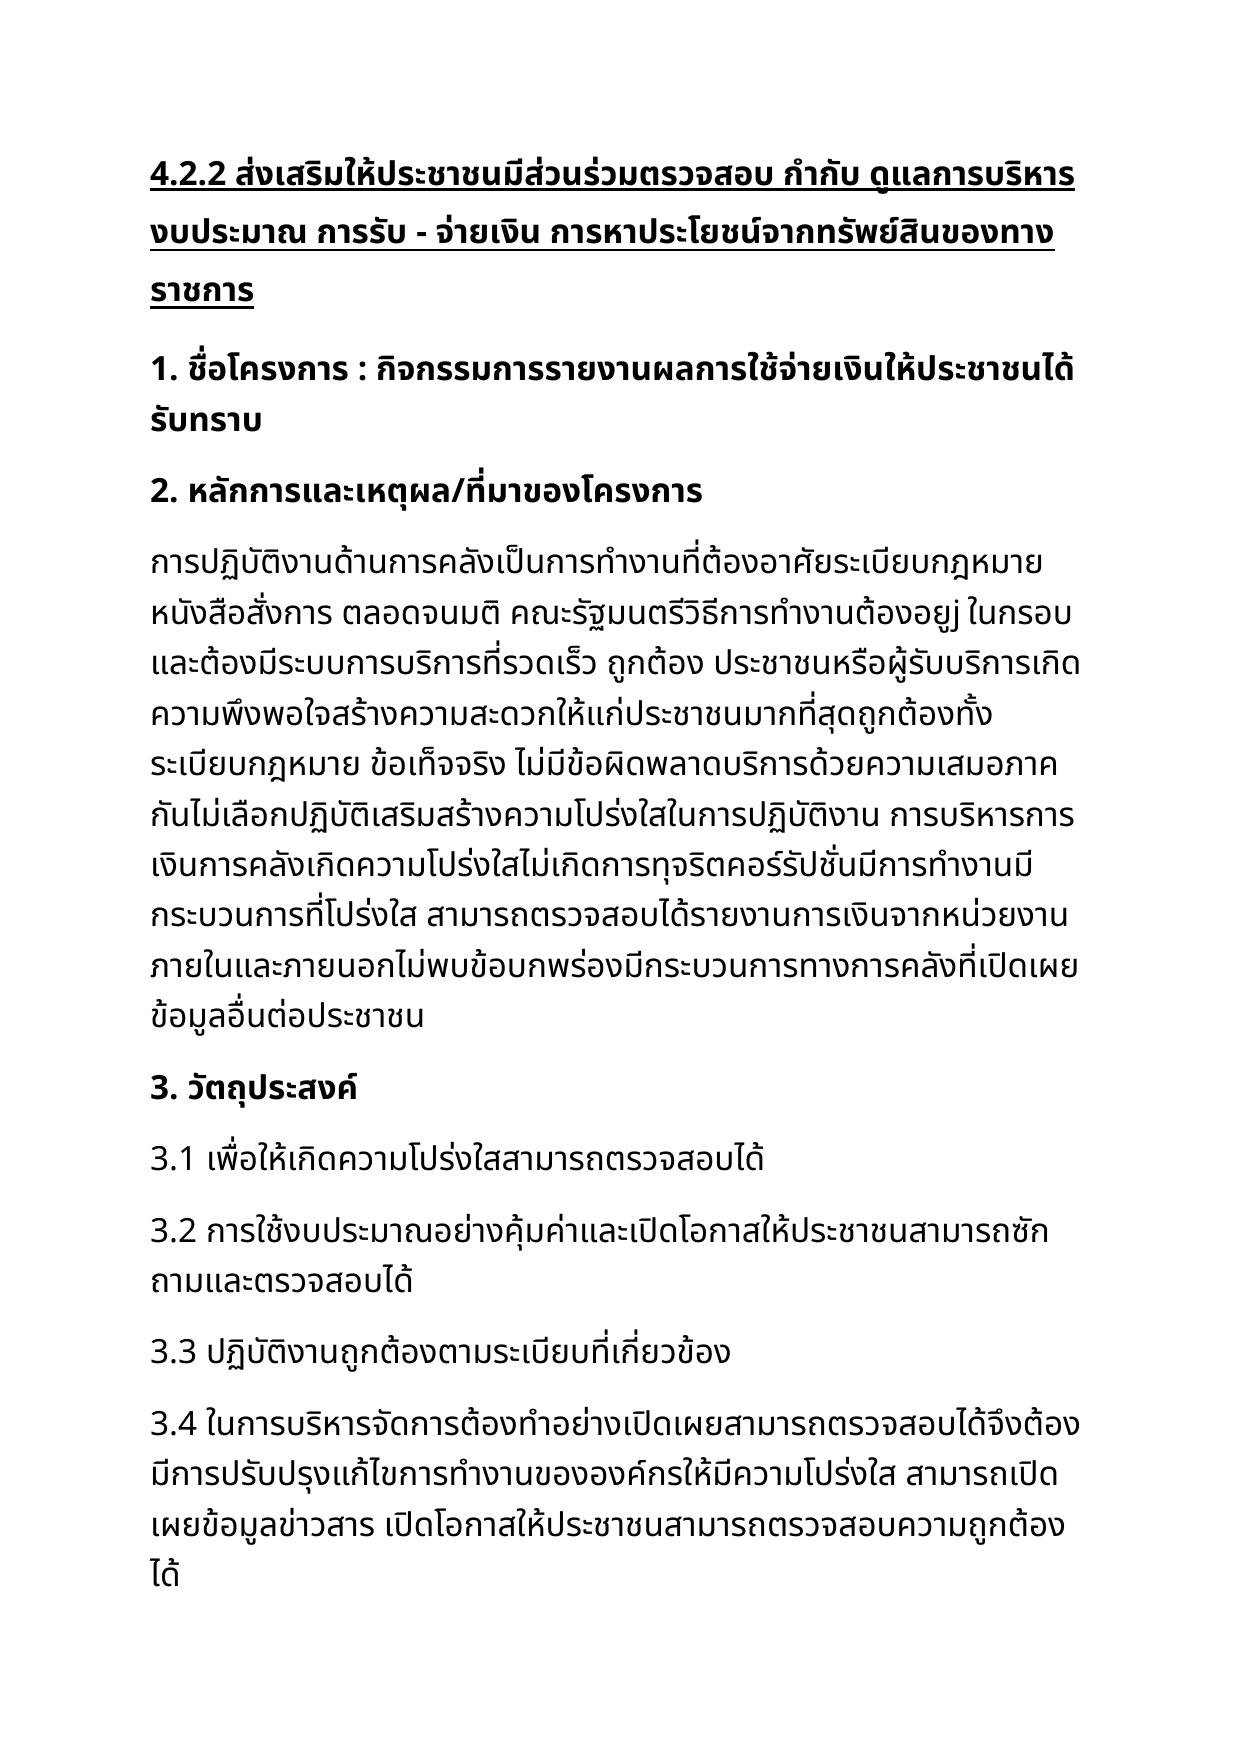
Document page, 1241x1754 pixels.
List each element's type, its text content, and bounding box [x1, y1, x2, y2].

text 2. หลักการและเหตุผล/ที่มาของโครงการ [150, 467, 1090, 517]
text 3.2 การใช้งบประมาณอย่างคุ้มค่าและเปิดโอกาสให้ประชาชนสามารถซักถามและตรวจสอบได้ [150, 1206, 1090, 1307]
text 3. วัตถุประสงค์ [150, 1063, 1090, 1114]
text 3.1 เพื่อให้เกิดความโปร่งใสสามารถตรวจสอบได้ [150, 1135, 1090, 1186]
text การปฏิบัติงานด้านการคลังเป็นการทำงานที่ต้องอาศัยระเบียบกฎหมาย หนังสือสั่งการ ตลอดจนมติ คณะรัฐมนตรีวิธีการทำงานต้องอยูjในกรอบ และต้องมีระบบการบริการที่รวดเร็ว ถูกต้อง ประชาชนหรือผู้รับบริการเกิดความพึงพอใจสร้างความสะดวกให้แก่ประชาชนมากที่สุดถูกต้องทั้งระเบียบกฎหมาย ข้อเท็จจริง ไม่มีข้อผิดพลาดบริการด้วยความเสมอภาคกันไม่เลือกปฏิบัติเสริมสร้างความโปร่งใสในการปฏิบัติงาน การบริหารการเงินการคลังเกิดความโปร่งใสไม่เกิดการทุจริตคอร์รัปชั่นมีการทำงานมีกระบวนการที่โปร่งใส สามารถตรวจสอบได้รายงานการเงินจากหน่วยงานภายในและภายนอกไม่พบข้อบกพร่องมีกระบวนการทางการคลังที่เปิดเผยข้อมูลอื่นต่อประชาชน [150, 538, 1090, 1043]
text 1. ชื่อโครงการ : กิจกรรมการรายงานผลการใช้จ่ายเงินให้ประชาชนได้รับทราบ [150, 345, 1090, 446]
text 3.4 ในการบริหารจัดการต้องทำอย่างเปิดเผยสามารถตรวจสอบได้จึงต้องมีการปรับปรุงแก้ไขการทำงานขององค์กรให้มีความโปร่งใส สามารถเปิดเผยข้อมูลข่าวสาร เปิดโอกาสให้ประชาชนสามารถตรวจสอบความถูกต้องได้ [150, 1400, 1090, 1602]
text 3.3 ปฏิบัติงานถูกต้องตามระเบียบที่เกี่ยวข้อง [150, 1328, 1090, 1379]
text 4.2.2 ส่งเสริมให้ประชาชนมีส่วนร่วมตรวจสอบ กำกับ ดูแลการบริหารงบประมาณ การรับ - จ่ายเงิน การหาประโยชน์จากทรัพย์สินของทางราชการ [150, 150, 1090, 317]
